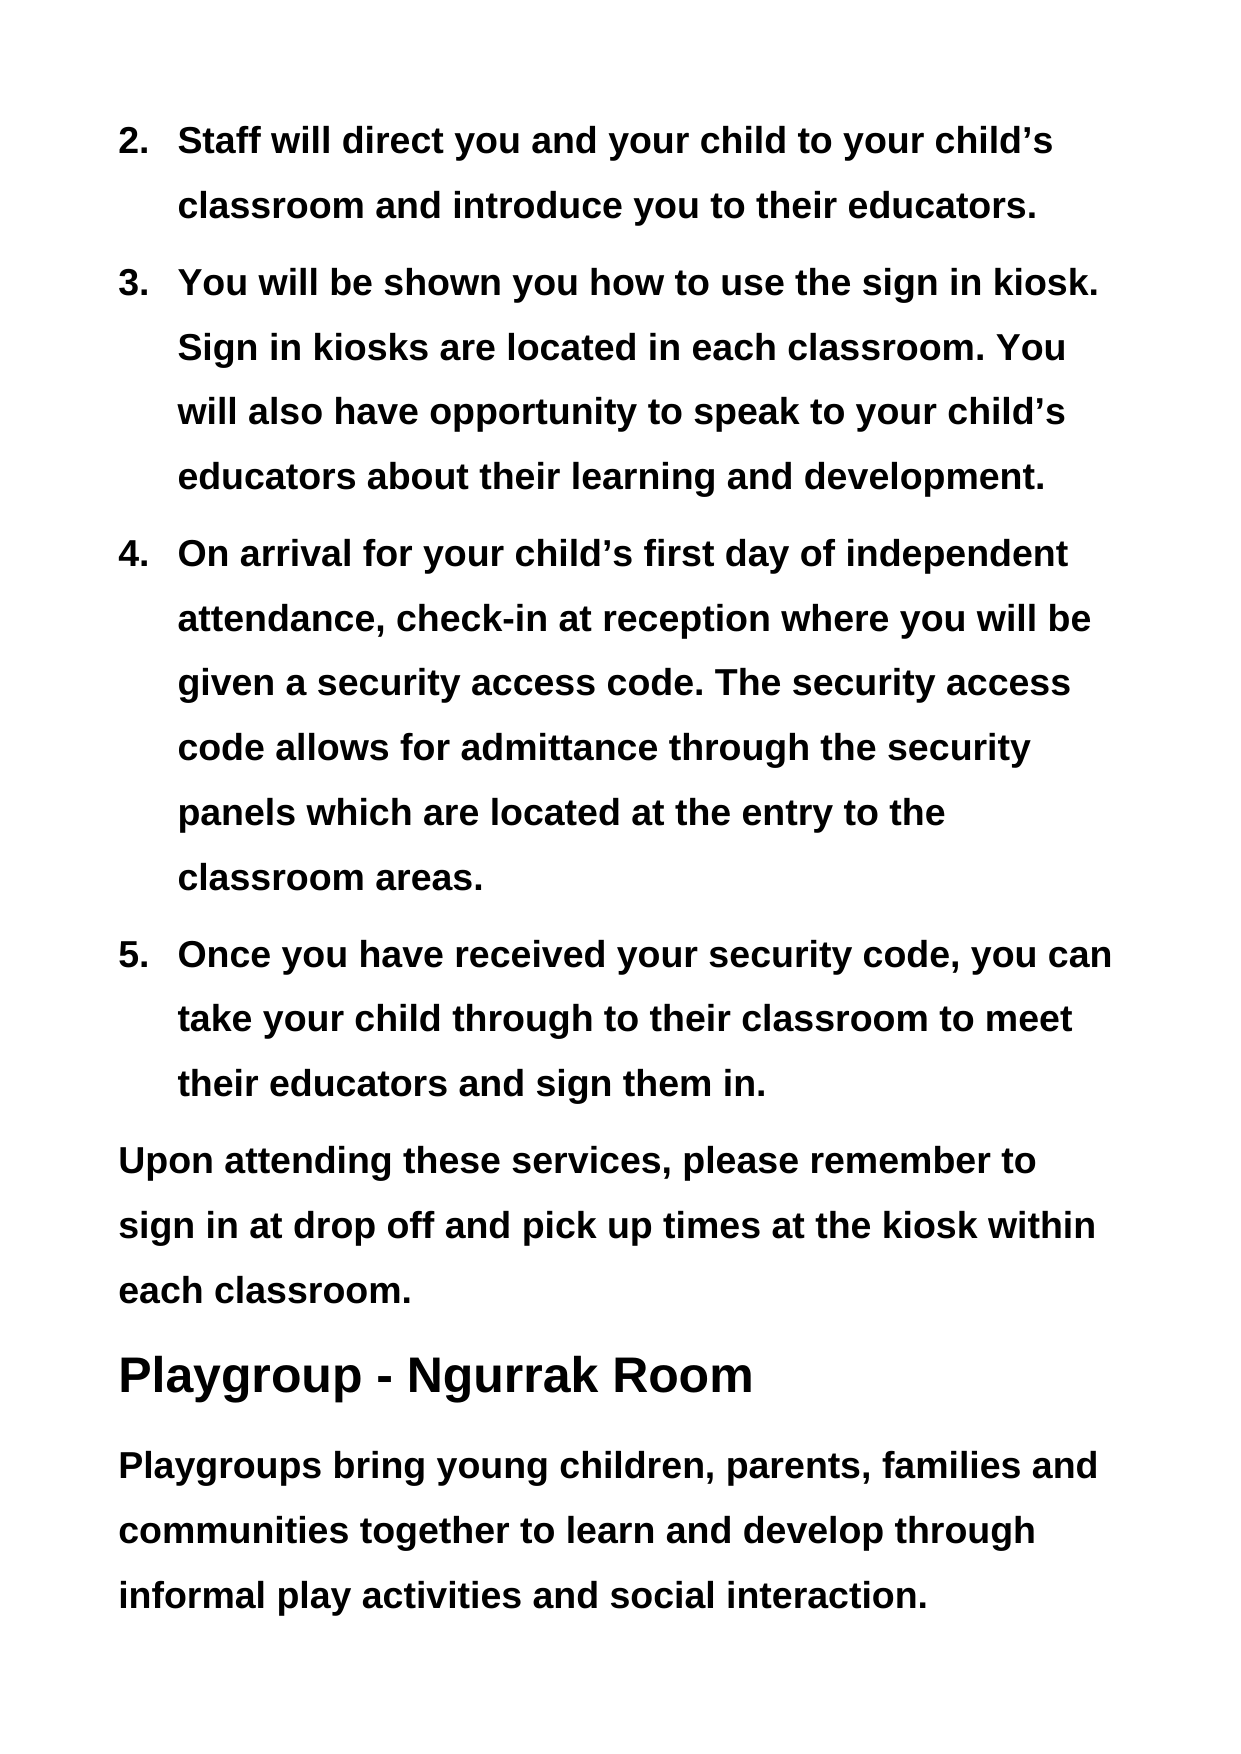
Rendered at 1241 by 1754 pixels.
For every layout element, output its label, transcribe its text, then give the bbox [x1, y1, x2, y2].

text 5. Once you have received your security code, you can take your child through to their classroom to meet their educators and sign them in. [118, 932, 1122, 1104]
text 3. You will be shown you how to use the sign in kiosk. Sign in kiosks are located in each classroom. You will also have opportunity to speak to your child’s educators about their learning and development. [118, 260, 1122, 497]
text 4. On arrival for your child’s first day of independent attendance, check-in at reception where you will be given a security access code. The security access code allows for admittance through the security panels which are located at the entry to the classroom areas. [118, 531, 1122, 898]
text Upon attending these services, please remember to sign in at drop off and pick up times at the kiosk within each classroom. [118, 1138, 1122, 1311]
subtitle Playgroup - Ngurrak Room [118, 1345, 1122, 1402]
text 2. Staff will direct you and your child to your child’s classroom and introduce you to their educators. [118, 118, 1122, 226]
text Playgroups bring young children, parents, families and communities together to learn and develop through informal play activities and social interaction. [118, 1444, 1122, 1616]
